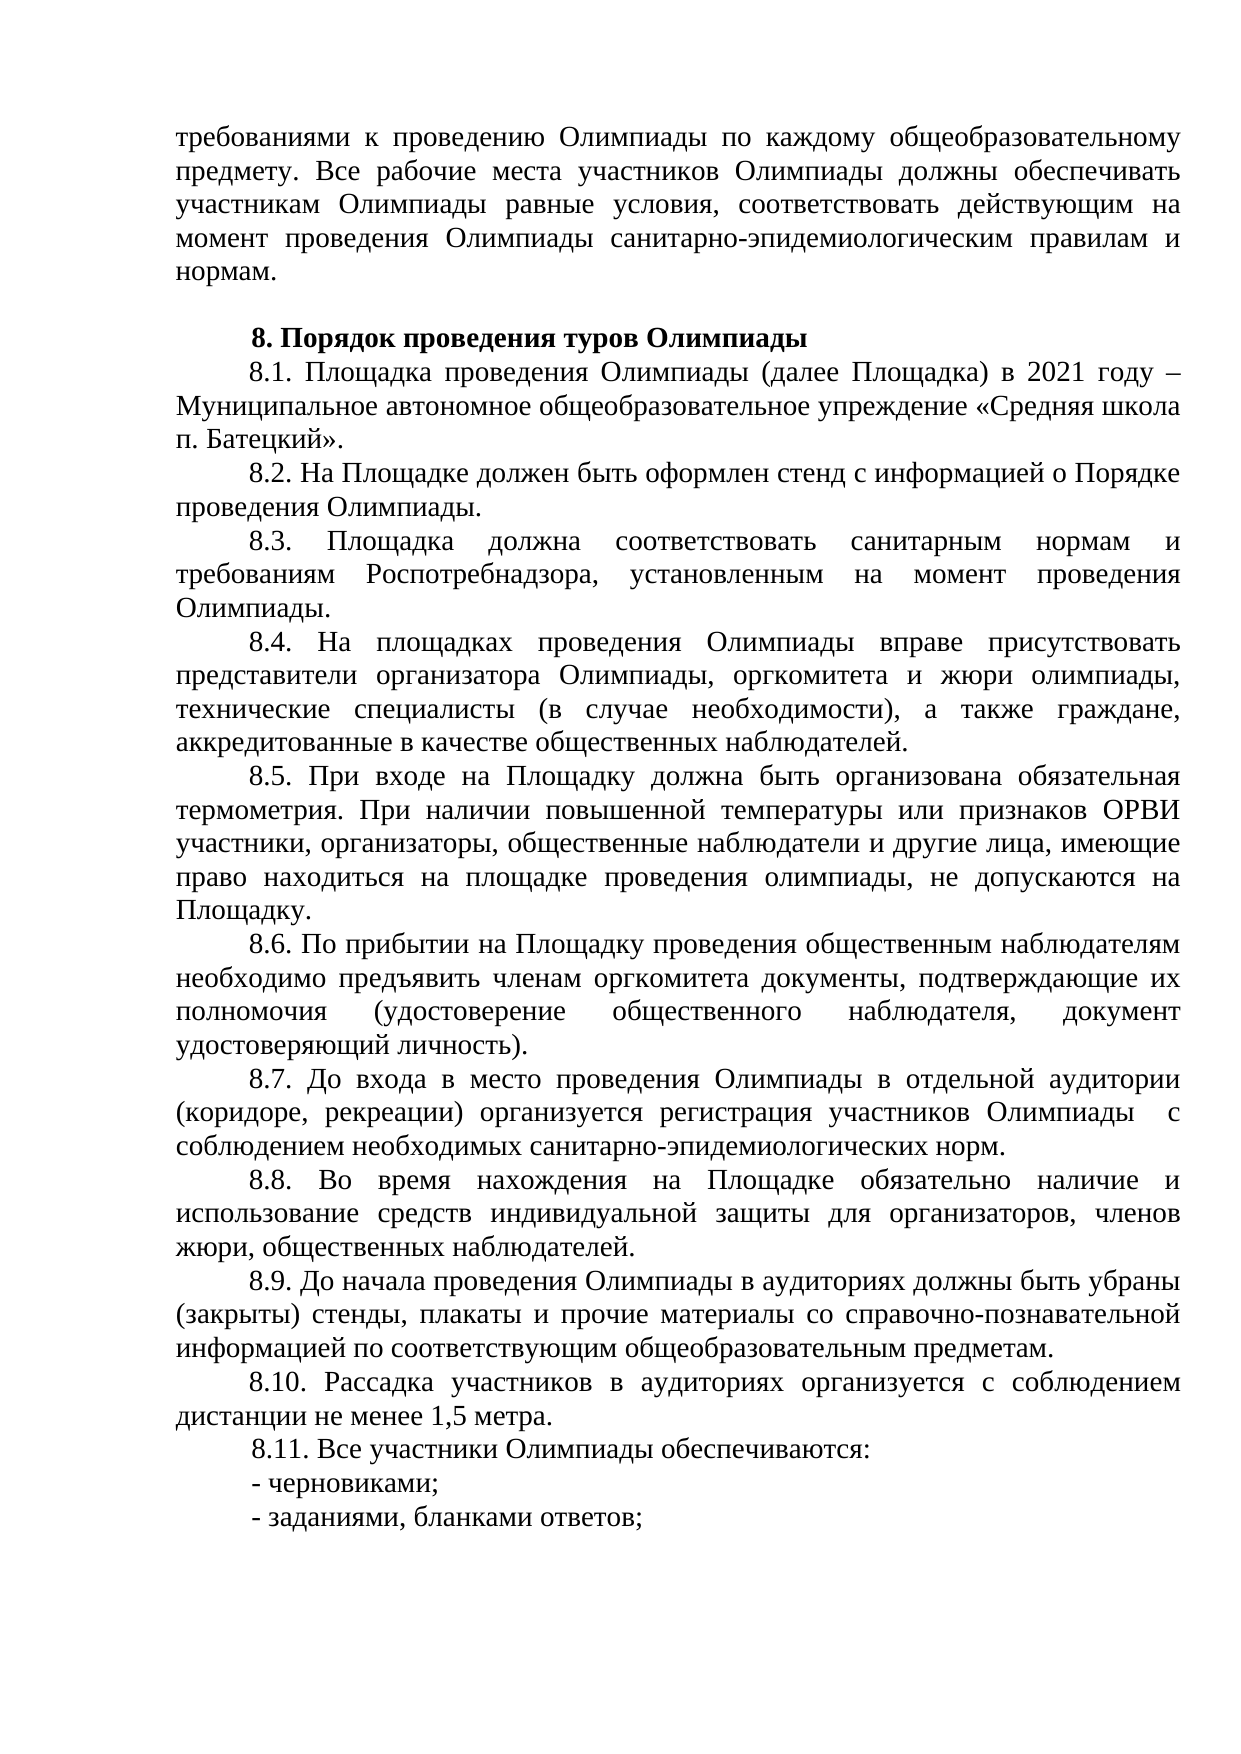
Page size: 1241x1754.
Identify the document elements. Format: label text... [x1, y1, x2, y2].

text 8.3. Площадка должна соответствовать санитарным нормам и требованиям Роспотребнадзора, установленным на момент проведения Олимпиады. [176, 523, 1182, 623]
text 8.5. При входе на Площадку должна быть организована обязательная термометрия. При наличии повышенной температуры или признаков ОРВИ участники, организаторы, общественные наблюдатели и другие лица, имеющие право находиться на площадке проведения олимпиады, не допускаются на Площадку. [176, 758, 1182, 926]
text - черновиками; [177, 1465, 1182, 1499]
text 8.10. Рассадка участников в аудиториях организуется с соблюдением дистанции не менее 1,5 метра. [176, 1364, 1182, 1431]
text 8.2. На Площадке должен быть оформлен стенд с информацией о Порядке проведения Олимпиады. [176, 455, 1182, 522]
text 8.8. Во время нахождения на Площадке обязательно наличие и использование средств индивидуальной защиты для организаторов, членов жюри, общественных наблюдателей. [176, 1162, 1182, 1263]
text 8.1. Площадка проведения Олимпиады (далее Площадка) в 2021 году – Муниципальное автономное общеобразовательное упреждение «Средняя школа п. Батецкий». [176, 354, 1182, 455]
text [175, 119, 1182, 287]
text 8.7. До входа в место проведения Олимпиады в отдельной аудитории (коридоре, рекреации) организуется регистрация участников Олимпиады с соблюдением необходимых санитарно-эпидемиологических норм. [176, 1061, 1182, 1162]
text 8. Порядок проведения туров Олимпиады [175, 321, 1182, 354]
text 8.6. По прибытии на Площадку проведения общественным наблюдателям необходимо предъявить членам оргкомитета документы, подтверждающие их полномочия (удостоверение общественного наблюдателя, документ удостоверяющий личность). [176, 926, 1182, 1061]
text - заданиями, бланками ответов; [177, 1499, 1182, 1532]
text 8.11. Все участники Олимпиады обеспечиваются: [177, 1432, 1182, 1465]
text 8.9. До начала проведения Олимпиады в аудиториях должны быть убраны (закрыты) стенды, плакаты и прочие материалы со справочно-познавательной информацией по соответствующим общеобразовательным предметам. [176, 1263, 1182, 1364]
text 8.4. На площадках проведения Олимпиады вправе присутствовать представители организатора Олимпиады, оргкомитета и жюри олимпиады, технические специалисты (в случае необходимости), а также граждане, аккредитованные в качестве общественных наблюдателей. [176, 624, 1182, 758]
